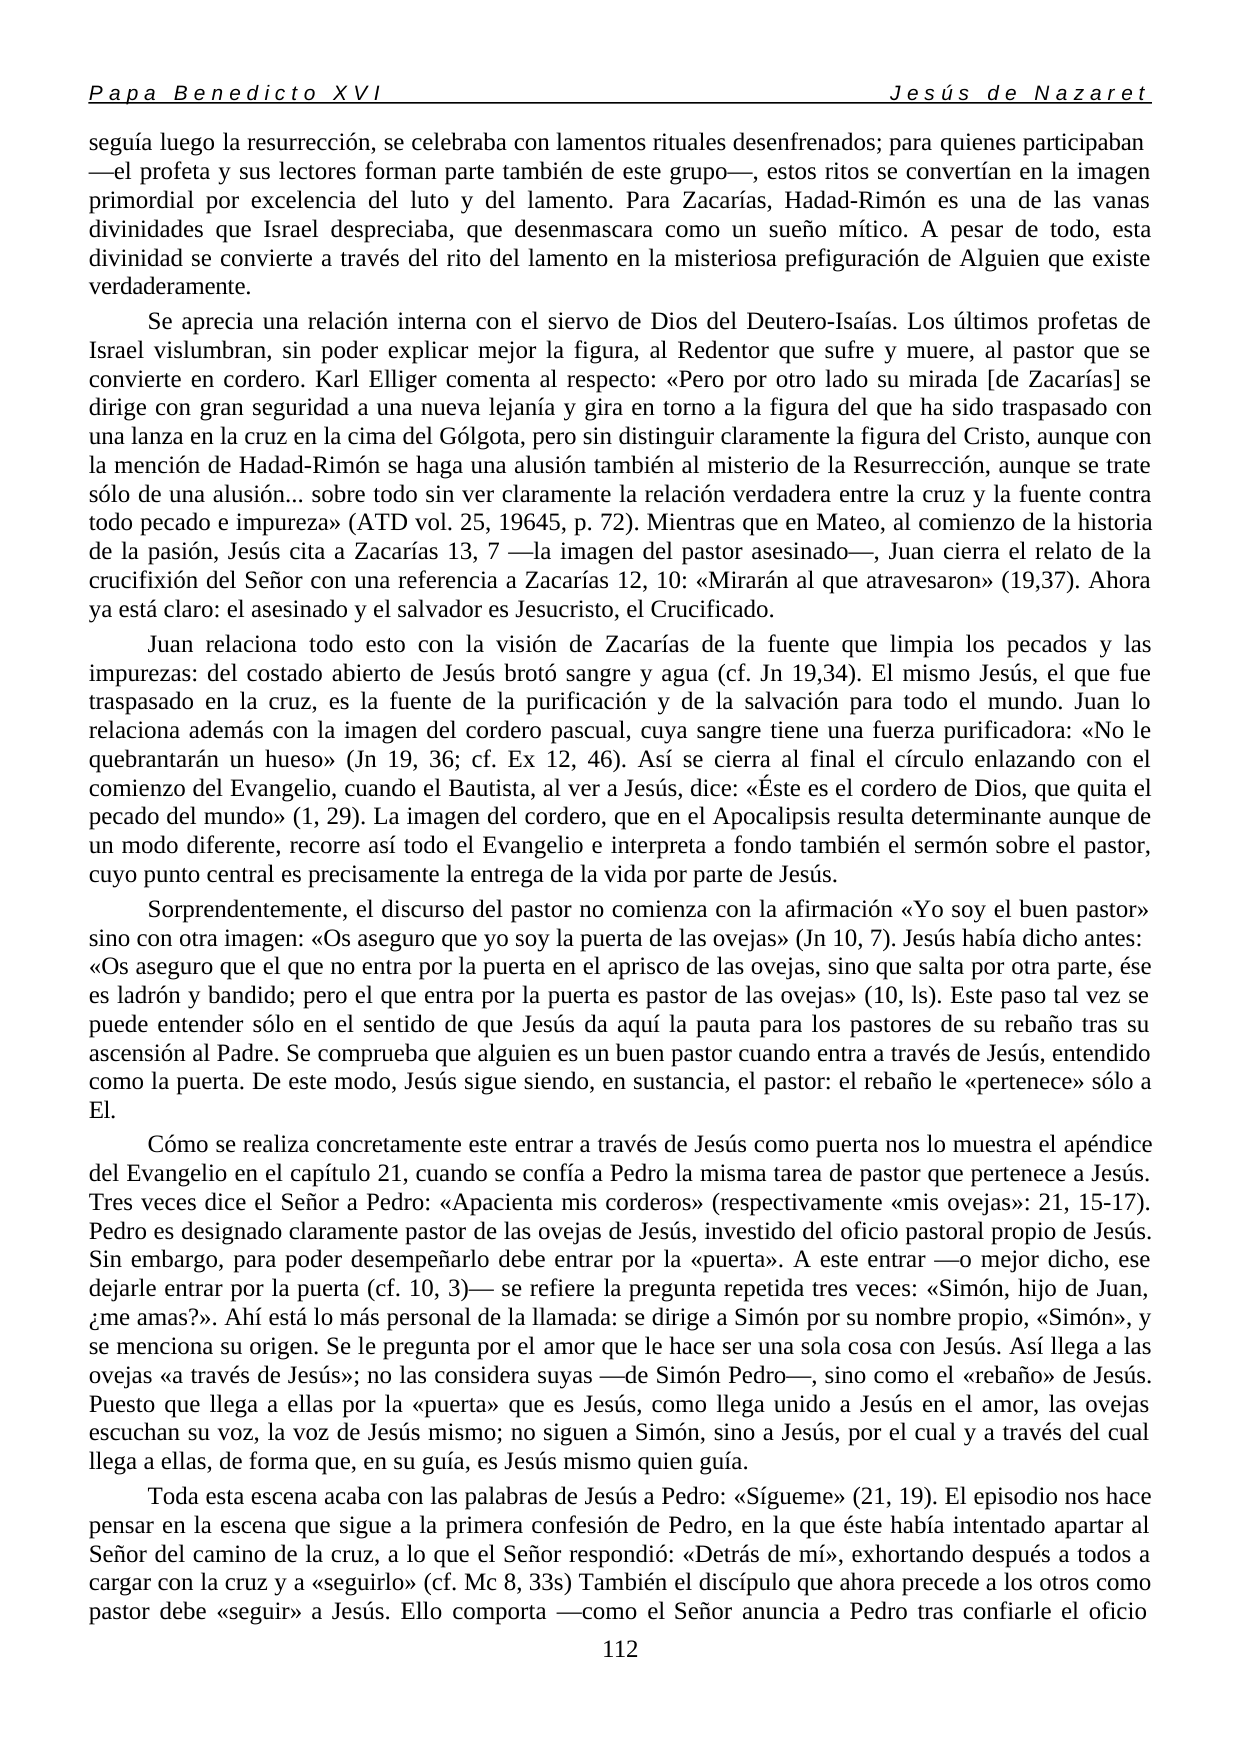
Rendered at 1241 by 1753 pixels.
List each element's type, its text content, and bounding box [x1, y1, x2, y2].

text «Os aseguro que el que no entra por la puerta en el aprisco de las ovejas, sino que salta por otra parte, ése es ladrón y bandido; pero el que entra por la puerta es pastor de las ovejas» (10, ls). Este paso tal vez se puede entender sólo en el sentido de que Jesús da aquí la pauta para los pastores de su rebaño tras su ascensión al Padre. Se comprueba que alguien es un buen pastor cuando entra a través de Jesús, entendido como la puerta. De este modo, Jesús sigue siendo, en sustancia, el pastor: el rebaño le «pertenece» sólo a El. [88, 951, 1152, 1124]
text ¿me amas?». Ahí está lo más personal de la llamada: se dirige a Simón por su nombre propio, «Simón», y se menciona su origen. Se le pregunta por el amor que le hace ser una sola cosa con Jesús. Así llega a las ovejas «a través de Jesús»; no las considera suyas —de Simón Pedro—, sino como el «rebaño» de Jesús. Puesto que llega a ellas por la «puerta» que es Jesús, como llega unido a Jesús en el amor, las ovejas escuchan su voz, la voz de Jesús mismo; no siguen a Simón, sino a Jesús, por el cual y a través del cual llega a ellas, de forma que, en su guía, es Jesús mismo quien guía. [88, 1302, 1152, 1475]
text —el profeta y sus lectores forman parte también de este grupo—, estos ritos se convertían en la imagen primordial por excelencia del luto y del lamento. Para Zacarías, Hadad-Rimón es una de las vanas divinidades que Israel despreciaba, que desenmascara como un sueño mítico. A pesar de todo, esta divinidad se convierte a través del rito del lamento en la misteriosa prefiguración de Alguien que existe verdaderamente. [88, 156, 1152, 300]
text Sorprendentemente, el discurso del pastor no comienza con la afirmación «Yo soy el buen pastor» sino con otra imagen: «Os aseguro que yo soy la puerta de las ovejas» (Jn 10, 7). Jesús había dicho antes: [88, 894, 1151, 951]
text Juan relaciona todo esto con la visión de Zacarías de la fuente que limpia los pecados y las impurezas: del costado abierto de Jesús brotó sangre y agua (cf. Jn 19,34). El mismo Jesús, el que fue traspasado en la cruz, es la fuente de la purificación y de la salvación para todo el mundo. Juan lo relaciona además con la imagen del cordero pascual, cuya sangre tiene una fuerza purificadora: «No le quebrantarán un hueso» (Jn 19, 36; cf. Ex 12, 46). Así se cierra al final el círculo enlazando con el comienzo del Evangelio, cuando el Bautista, al ver a Jesús, dice: «Éste es el cordero de Dios, que quita el pecado del mundo» (1, 29). La imagen del cordero, que en el Apocalipsis resulta determinante aunque de un modo diferente, recorre así todo el Evangelio e interpreta a fondo también el sermón sobre el pastor, cuyo punto central es precisamente la entrega de la vida por parte de Jesús. [88, 629, 1153, 888]
text Toda esta escena acaba con las palabras de Jesús a Pedro: «Sígueme» (21, 19). El episodio nos hace pensar en la escena que sigue a la primera confesión de Pedro, en la que éste había intentado apartar al Señor del camino de la cruz, a lo que el Señor respondió: «Detrás de mí», exhortando después a todos a cargar con la cruz y a «seguirlo» (cf. Mc 8, 33s) También el discípulo que ahora precede a los otros como pastor debe «seguir» a Jesús. Ello comporta —como el Señor anuncia a Pedro tras confiarle el oficio [88, 1481, 1152, 1625]
text Cómo se realiza concretamente este entrar a través de Jesús como puerta nos lo muestra el apéndice del Evangelio en el capítulo 21, cuando se confía a Pedro la misma tarea de pastor que pertenece a Jesús. Tres veces dice el Señor a Pedro: «Apacienta mis corderos» (respectivamente «mis ovejas»: 21, 15-17). Pedro es designado claramente pastor de las ovejas de Jesús, investido del oficio pastoral propio de Jesús. Sin embargo, para poder desempeñarlo debe entrar por la «puerta». A este entrar —o mejor dicho, ese dejarle entrar por la puerta (cf. 10, 3)— se refiere la pregunta repetida tres veces: «Simón, hijo de Juan, [88, 1129, 1153, 1302]
text seguía luego la resurrección, se celebraba con lamentos rituales desenfrenados; para quienes participaban [88, 128, 1165, 156]
text Se aprecia una relación interna con el siervo de Dios del Deutero-Isaías. Los últimos profetas de Israel vislumbran, sin poder explicar mejor la figura, al Redentor que sufre y muere, al pastor que se convierte en cordero. Karl Elliger comenta al respecto: «Pero por otro lado su mirada [de Zacarías] se dirige con gran seguridad a una nueva lejanía y gira en torno a la figura del que ha sido traspasado con una lanza en la cruz en la cima del Gólgota, pero sin distinguir claramente la figura del Cristo, aunque con la mención de Hadad-Rimón se haga una alusión también al misterio de la Resurrección, aunque se trate sólo de una alusión... sobre todo sin ver claramente la relación verdadera entre la cruz y la fuente contra todo pecado e impureza» (ATD vol. 25, 19645, p. 72). Mientras que en Mateo, al comienzo de la historia de la pasión, Jesús cita a Zacarías 13, 7 —la imagen del pastor asesinado—, Juan cierra el relato de la crucifixión del Señor con una referencia a Zacarías 12, 10: «Mirarán al que atravesaron» (19,37). Ahora ya está claro: el asesinado y el salvador es Jesucristo, el Crucificado. [88, 306, 1153, 622]
